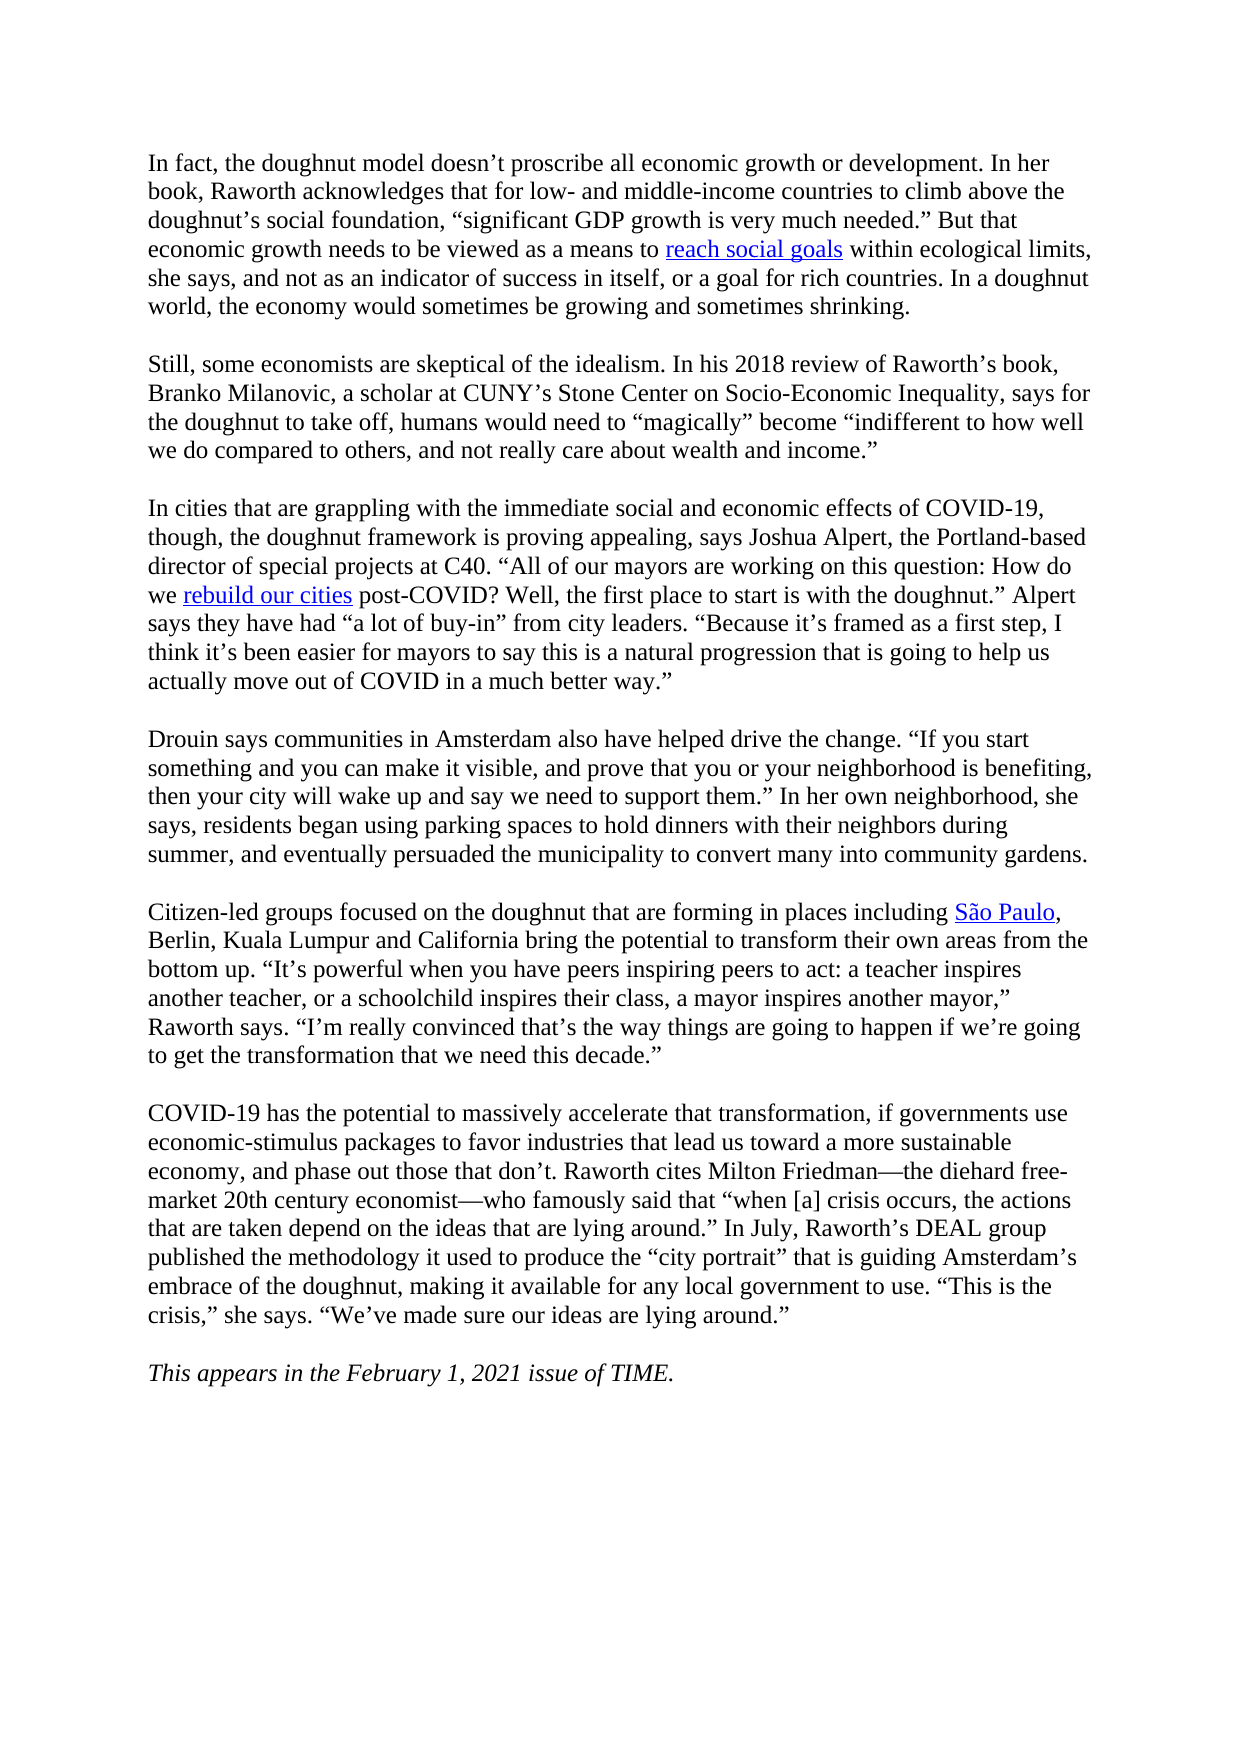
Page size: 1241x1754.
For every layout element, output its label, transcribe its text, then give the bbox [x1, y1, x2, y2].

text In fact, the doughnut model doesn’t proscribe all economic growth or development. In her book, Raworth acknowledges that for low- and middle-income countries to climb above the doughnut’s social foundation, “significant GDP growth is very much needed.” But that economic growth needs to be viewed as a means to reach social goals within ecological limits, she says, and not as an indicator of success in itself, or a goal for rich countries. In a doughnut world, the economy would sometimes be growing and sometimes shrinking. [148, 148, 1093, 320]
text In cities that are grappling with the immediate social and economic effects of COVID-19, though, the doughnut framework is proving appealing, says Joshua Alpert, the Portland-based director of special projects at C40. “All of our mayors are working on this question: How do we rebuild our cities post-COVID? Well, the first place to start is with the doughnut.” Alpert says they have had “a lot of buy-in” from city leaders. “Because it’s framed as a first step, I think it’s been easier for mayors to say this is a natural progression that is going to help us actually move out of COVID in a much better way.” [148, 493, 1093, 695]
text This appears in the February 1, 2021 issue of TIME. [148, 1358, 1093, 1386]
text Citizen-led groups focused on the doughnut that are forming in places including São Paulo, Berlin, Kuala Lumpur and California bring the potential to transform their own areas from the bottom up. “It’s powerful when you have peers inspiring peers to act: a teacher inspires another teacher, or a schoolchild inspires their class, a mayor inspires another mayor,” Raworth says. “I’m really convinced that’s the way things are going to happen if we’re going to get the transformation that we need this decade.” [148, 897, 1093, 1069]
text COVID-19 has the potential to massively accelerate that transformation, if governments use economic-stimulus packages to favor industries that lead us toward a more sustainable economy, and phase out those that don’t. Raworth cites Milton Friedman—the diehard free-market 20th century economist—who famously said that “when [a] crisis occurs, the actions that are taken depend on the ideas that are lying around.” In July, Raworth’s DEAL group published the methodology it used to produce the “city portrait” that is guiding Amsterdam’s embrace of the doughnut, making it available for any local government to use. “This is the crisis,” she says. “We’ve made sure our ideas are lying around.” [148, 1098, 1093, 1328]
text Drouin says communities in Amsterdam also have helped drive the change. “If you start something and you can make it visible, and prove that you or your neighborhood is benefiting, then your city will wake up and say we need to support them.” In her own neighborhood, she says, residents began using parking spaces to hold dinners with their neighbors during summer, and eventually persuaded the municipality to convert many into community gardens. [148, 724, 1093, 868]
text Still, some economists are skeptical of the idealism. In his 2018 review of Raworth’s book, Branko Milanovic, a scholar at CUNY’s Stone Center on Socio-Economic Inequality, says for the doughnut to take off, humans would need to “magically” become “indifferent to how well we do compared to others, and not really care about wealth and income.” [148, 349, 1093, 464]
